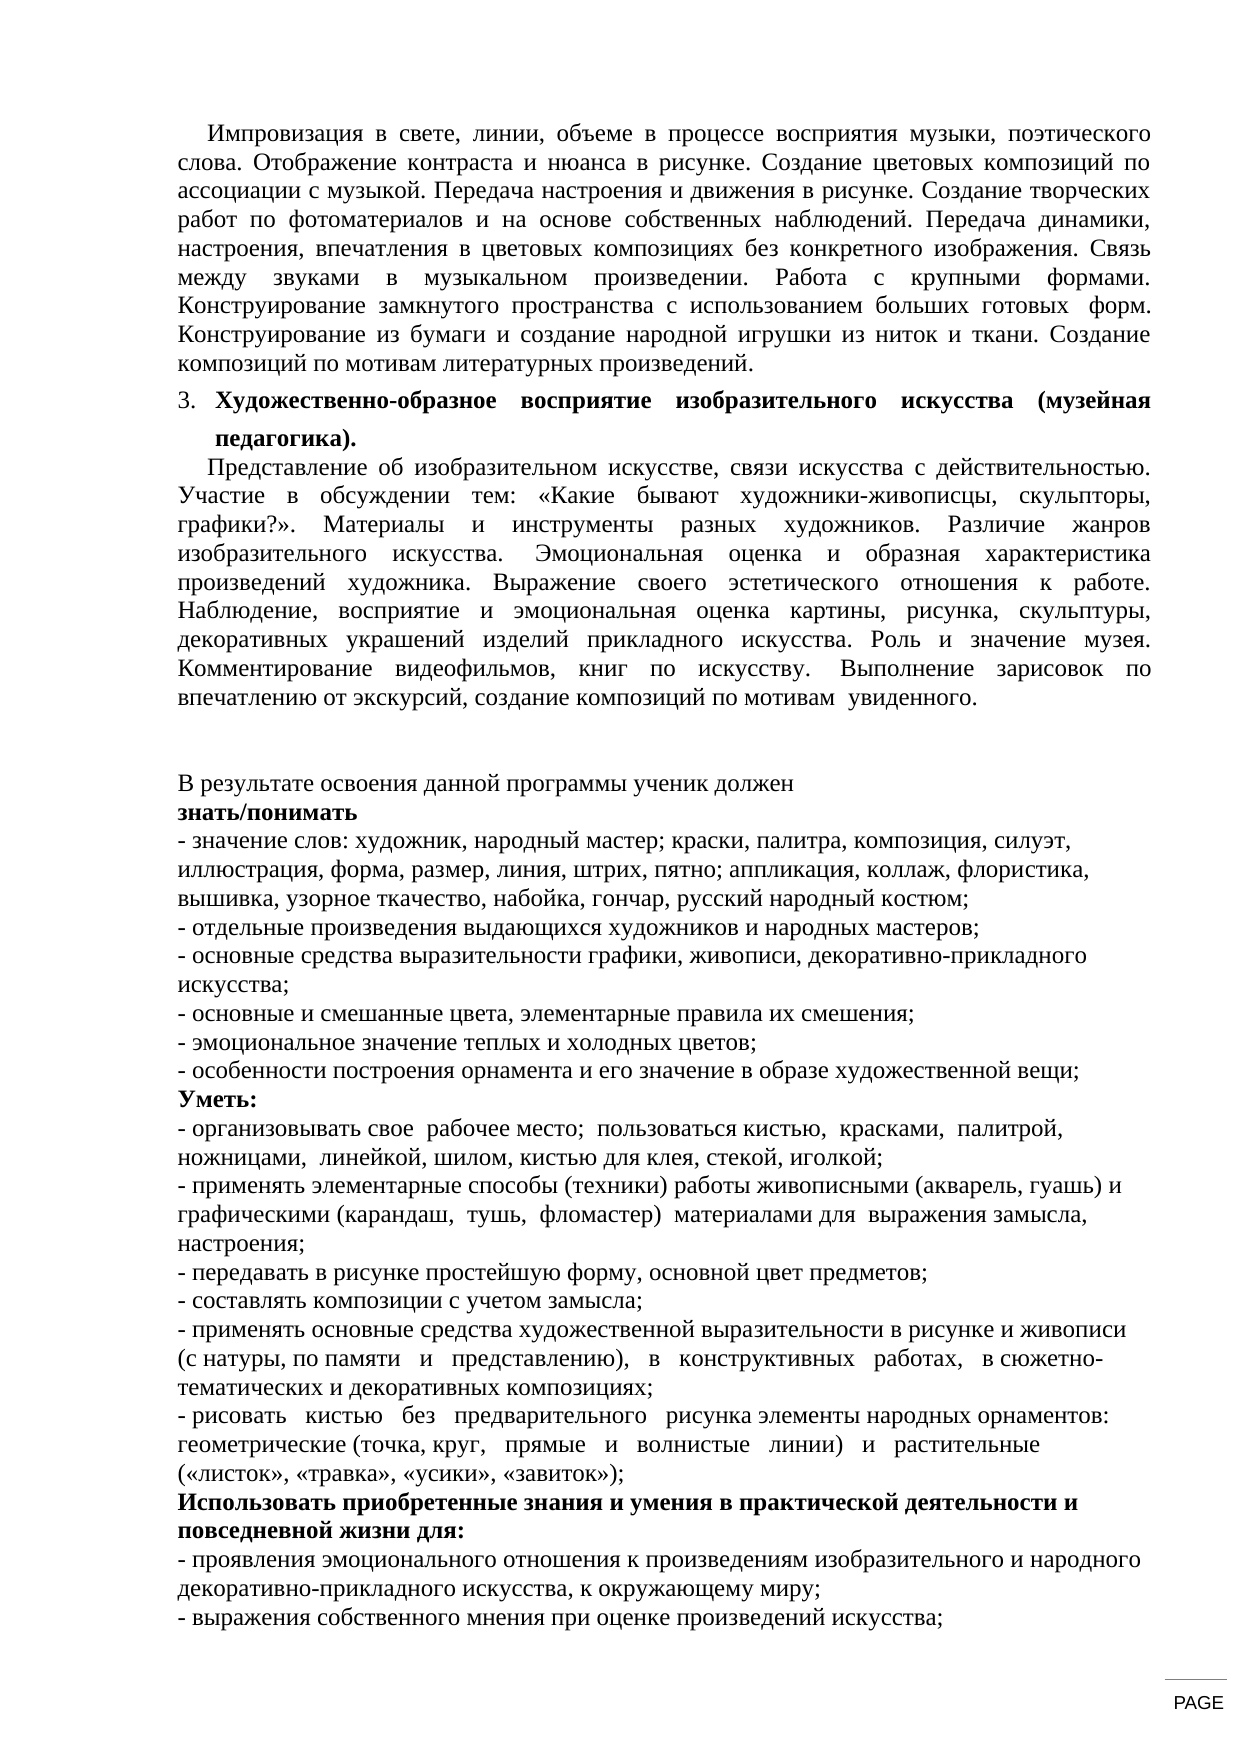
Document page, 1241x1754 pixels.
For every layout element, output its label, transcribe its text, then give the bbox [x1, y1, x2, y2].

text - передавать в рисунке простейшую форму, основной цвет предметов; [177, 1257, 1152, 1286]
text - отдельные произведения выдающихся художников и народных мастеров; [177, 912, 1152, 941]
text В результате освоения данной программы ученик должен [177, 768, 1152, 797]
text - основные и смешанные цвета, элементарные правила их смешения; [177, 998, 1152, 1027]
text Импровизация в свете, линии, объеме в процессе восприятия музыки, поэтического слова. Отображение контраста и нюанса в рисунке. Создание цветовых композиций по ассоциации с музыкой. Передача настроения и движения в рисунке. Создание творческих работ по фотоматериалов и на основе собственных наблюдений. Передача динамики, настроения, впечатления в цветовых композициях без конкретного изображения. Связь между звуками в музыкальном произведении. Работа с крупными формами. Конструирование замкнутого пространства с использованием больших готовых форм. Конструирование из бумаги и создание народной игрушки из ниток и ткани. Создание композиций по мотивам литературных произведений. [177, 118, 1152, 377]
text Использовать приобретенные знания и умения в практической деятельности и повседневной жизни для: [177, 1487, 1152, 1544]
text - основные средства выразительности графики, живописи, декоративно-прикладного искусства; [177, 941, 1152, 998]
text - рисовать кистью без предварительного рисунка элементы народных орнаментов: геометрические (точка, круг, прямые и волнистые линии) и растительные («листок», «травка», «усики», «завиток»); [177, 1401, 1152, 1487]
text знать/понимать [177, 797, 1152, 826]
text - значение слов: художник, народный мастер; краски, палитра, композиция, силуэт, иллюстрация, форма, размер, линия, штрих, пятно; аппликация, коллаж, флористика, вышивка, узорное ткачество, набойка, гончар, русский народный костюм; [177, 826, 1152, 912]
text Представление об изобразительном искусстве, связи искусства с действительностью. Участие в обсуждении тем: «Какие бывают художники-живописцы, скульпторы, графики?». Материалы и инструменты разных художников. Различие жанров изобразительного искусства. Эмоциональная оценка и образная характеристика произведений художника. Выражение своего эстетического отношения к работе. Наблюдение, восприятие и эмоциональная оценка картины, рисунка, скульптуры, декоративных украшений изделий прикладного искусства. Роль и значение музея. Комментирование видеофильмов, книг по искусству. Выполнение зарисовок по впечатлению от экскурсий, создание композиций по мотивам увиденного. [177, 452, 1152, 711]
text - организовывать свое рабочее место; пользоваться кистью, красками, палитрой, ножницами, линейкой, шилом, кистью для клея, стекой, иголкой; [177, 1113, 1152, 1171]
text - проявления эмоционального отношения к произведениям изобразительного и народного декоративно-прикладного искусства, к окружающему миру; [177, 1544, 1152, 1602]
list Художественно-образное восприятие изобразительного искусства (музейная педагогика). [177, 377, 1152, 452]
text - эмоциональное значение теплых и холодных цветов; [177, 1027, 1152, 1056]
text - применять элементарные способы (техники) работы живописными (акварель, гуашь) и графическими (карандаш, тушь, фломастер) материалами для выражения замысла, настроения; [177, 1171, 1152, 1257]
text - применять основные средства художественной выразительности в рисунке и живописи (с натуры, по памяти и представлению), в конструктивных работах, в сюжетно-тематических и декоративных композициях; [177, 1314, 1152, 1401]
text - особенности построения орнамента и его значение в образе художественной вещи; [177, 1056, 1152, 1084]
text - составлять композиции с учетом замысла; [177, 1286, 1152, 1314]
text Уметь: [177, 1084, 1152, 1113]
text - выражения собственного мнения при оценке произведений искусства; [177, 1602, 1152, 1631]
